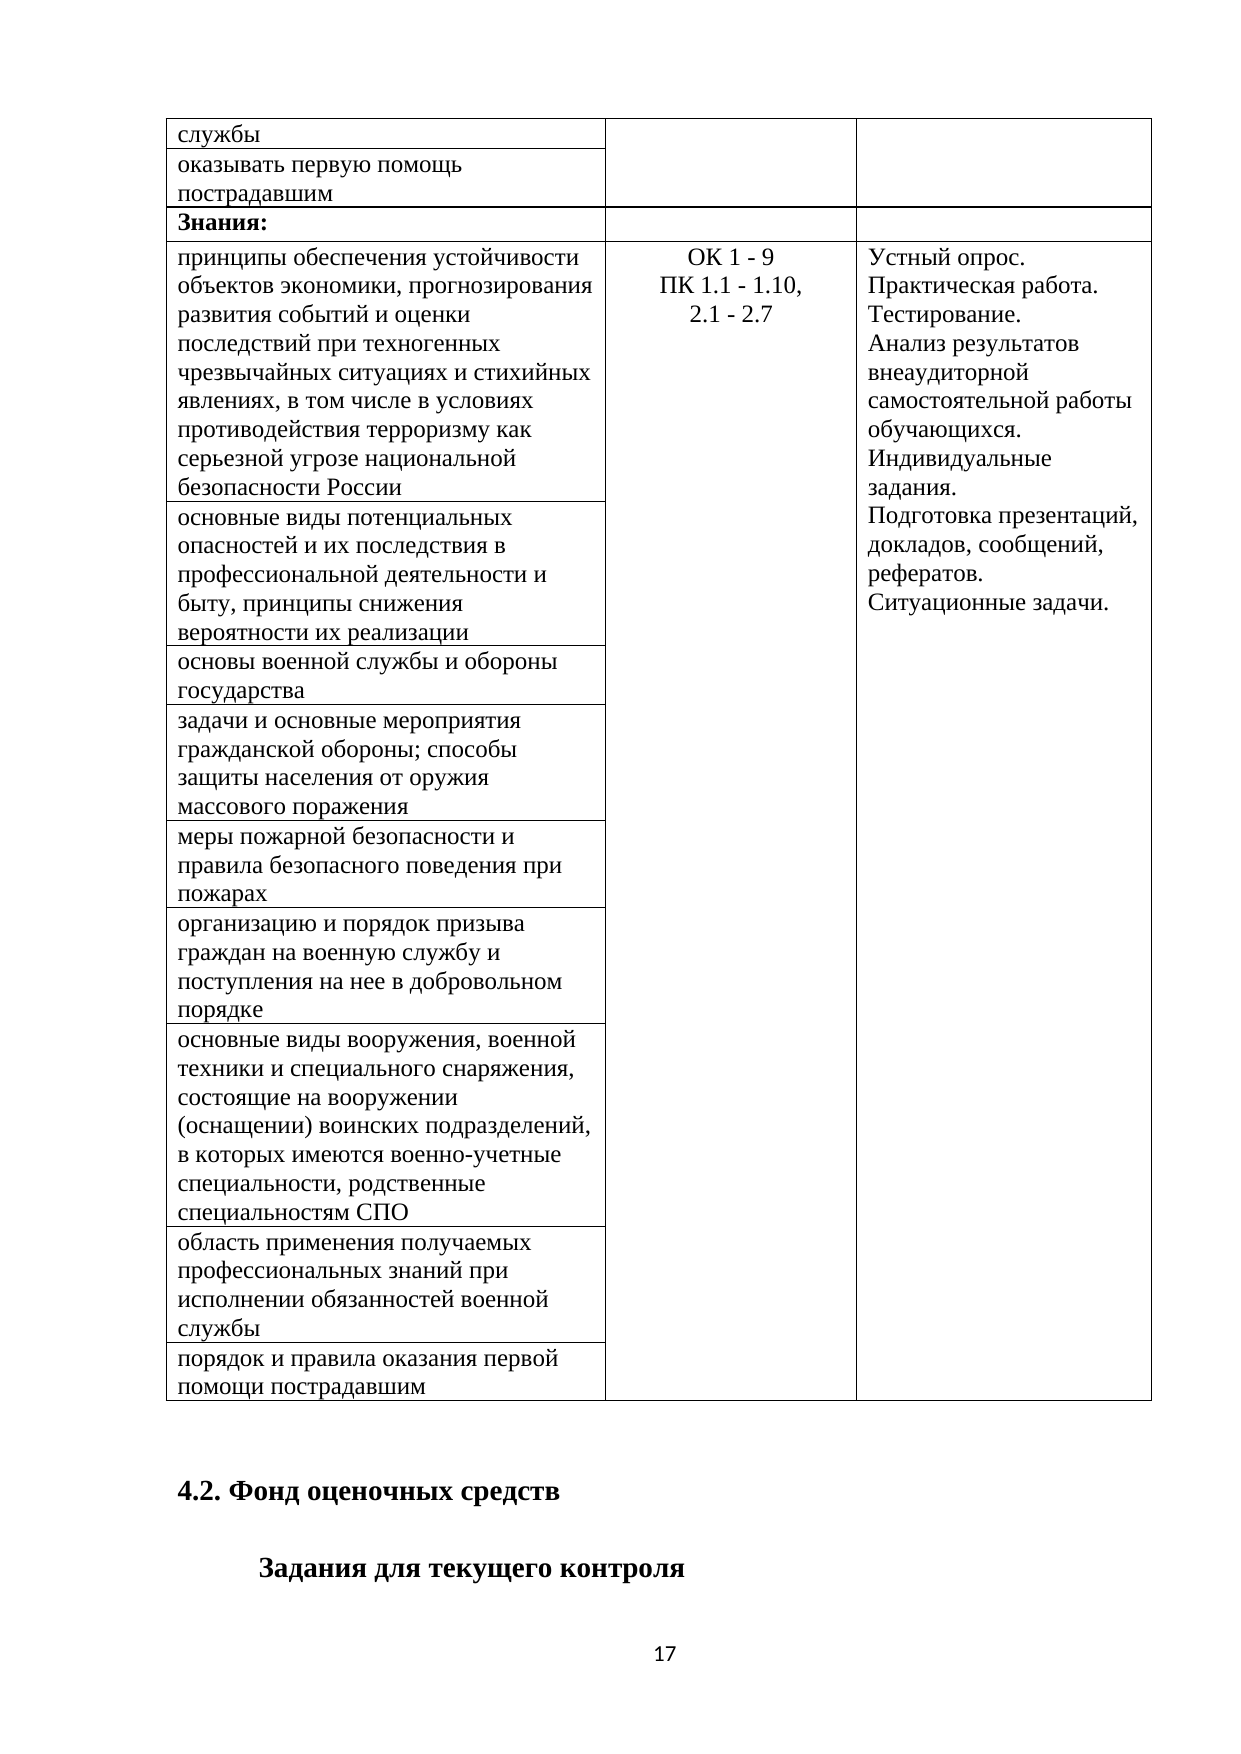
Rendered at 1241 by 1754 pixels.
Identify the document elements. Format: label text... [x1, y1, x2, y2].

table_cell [167, 119, 605, 148]
table_cell область применения получаемых профессиональных знаний при исполнении обязанностей военной службы [167, 1227, 605, 1342]
table_cell ОК 1 - 9 ПК 1.1 - 1.10, 2.1 - 2.7 [606, 242, 856, 1400]
table_cell Устный опрос. Практическая работа. Тестирование. Анализ результатов внеаудиторной самостоятельной работы обучающихся. Индивидуальные задания. Подготовка презентаций, докладов, сообщений, рефератов. Ситуационные задачи. [857, 242, 1151, 1400]
table_cell основные виды потенциальных опасностей и их последствия в профессиональной деятельности и быту, принципы снижения вероятности их реализации [167, 502, 605, 645]
table_cell основы военной службы и обороны государства [167, 646, 605, 704]
table_cell Знания: [167, 208, 605, 241]
text 4.2. Фонд оценочных средств [177, 1473, 1152, 1506]
table_cell основные виды вооружения, военной техники и специального снаряжения, состоящие на вооружении (оснащении) воинских подразделений, в которых имеются военно-учетные специальности, родственные специальностям СПО [167, 1024, 605, 1226]
table_cell меры пожарной безопасности и правила безопасного поведения при пожарах [167, 821, 605, 907]
table_cell порядок и правила оказания первой помощи пострадавшим [167, 1343, 605, 1400]
table_cell организацию и порядок призыва граждан на военную службу и поступления на нее в добровольном порядке [167, 908, 605, 1023]
table_cell оказывать первую помощь пострадавшим [167, 149, 605, 206]
table_cell задачи и основные мероприятия гражданской обороны; способы защиты населения от оружия массового поражения [167, 705, 605, 820]
text Задания для текущего контроля [177, 1550, 1152, 1583]
table_cell принципы обеспечения устойчивости объектов экономики, прогнозирования развития событий и оценки последствий при техногенных чрезвычайных ситуациях и стихийных явлениях, в том числе в условиях противодействия терроризму как серьезной угрозе национальной безопасности России [167, 242, 605, 501]
table_cell [606, 208, 856, 241]
table_cell [857, 208, 1151, 241]
